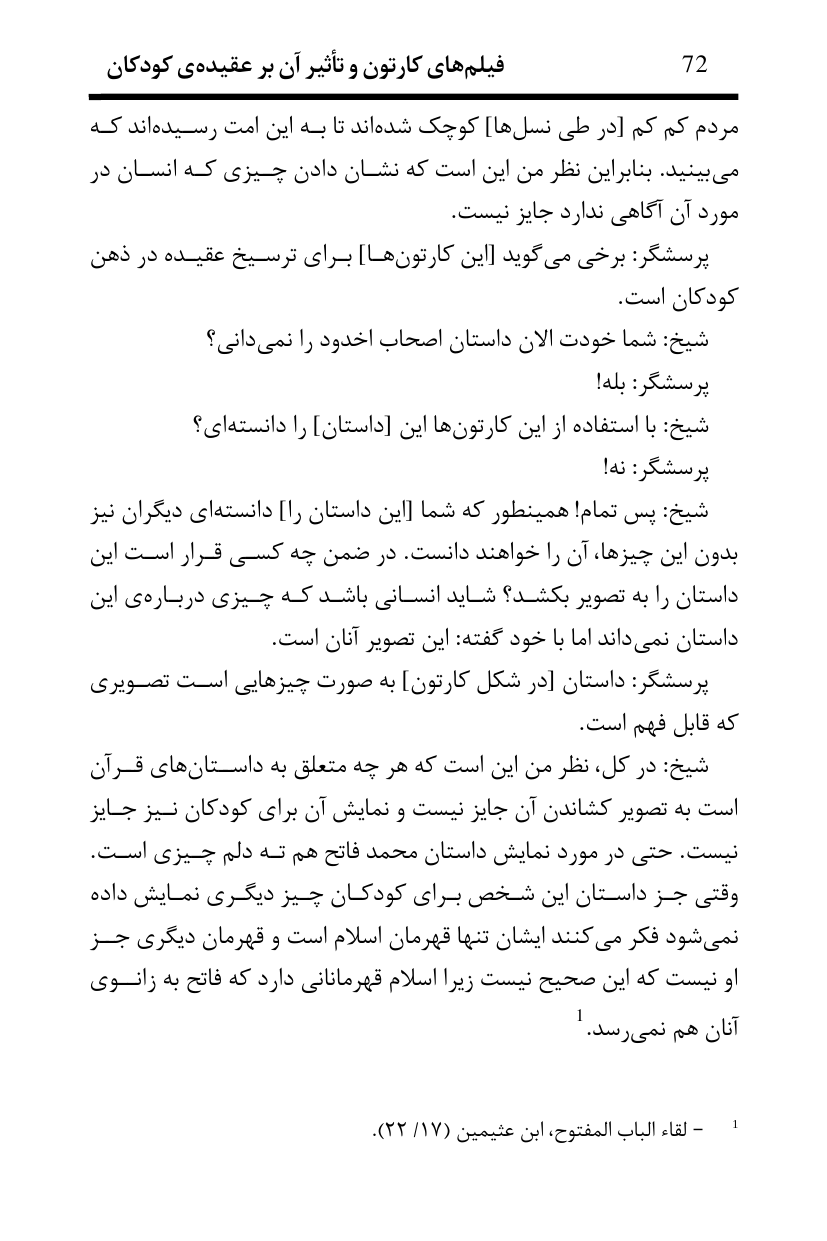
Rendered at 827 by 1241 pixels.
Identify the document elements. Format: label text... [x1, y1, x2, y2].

text شیخ: پس تمام! همینطور که شما [این داستان را] دانسته‌ای دیگران نیز بدون این چیزها، آن را خواهند دانست. در ضمن چه کسی قرار است این داستان را به تصویر بکشد؟ شاید انسانی باشد که چیزی درباره‌ی این داستان نمی‌داند اما با خود گفته: این تصویر آنان است. [89, 492, 738, 662]
text پرسشگر: برخی می‌گوید [این کارتون‌ها] برای ترسیخ عقیده در ذهن کودکان است. [89, 236, 738, 322]
text شیخ: در کل، نظر من این است که هر چه متعلق به داستان‌های قرآن است به تصویر کشاندن آن جایز نیست و نمایش آن برای کودکان نیز جایز نیست. حتی در مورد نمایش داستان محمد فاتح هم ته دلم چیزی است. وقتی جز داستان این شخص برای کودکان چیز دیگری نمایش داده نمی‌شود فکر می‌کنند ایشان تنها قهرمان اسلام است و قهرمان دیگری جز او نیست که این صحیح نیست زیرا اسلام قهرمانانی دارد که فاتح به زانوی آنان هم نمی‌رسد. [89, 748, 738, 1057]
text شیخ: شما خودت الان داستان اصحاب اخدود را نمی‌دانی؟ [89, 322, 738, 364]
text پرسشگر: بله! [89, 364, 738, 407]
text پرسشگر: نه! [89, 449, 738, 492]
text شیخ: با استفاده از این کارتون‌ها این [داستان] را دانسته‌ای؟ [89, 407, 738, 449]
text پرسشگر: داستان [در شکل کارتون] به صورت چیزهایی است تصویری که قابل فهم است. [89, 662, 738, 748]
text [89, 109, 738, 236]
